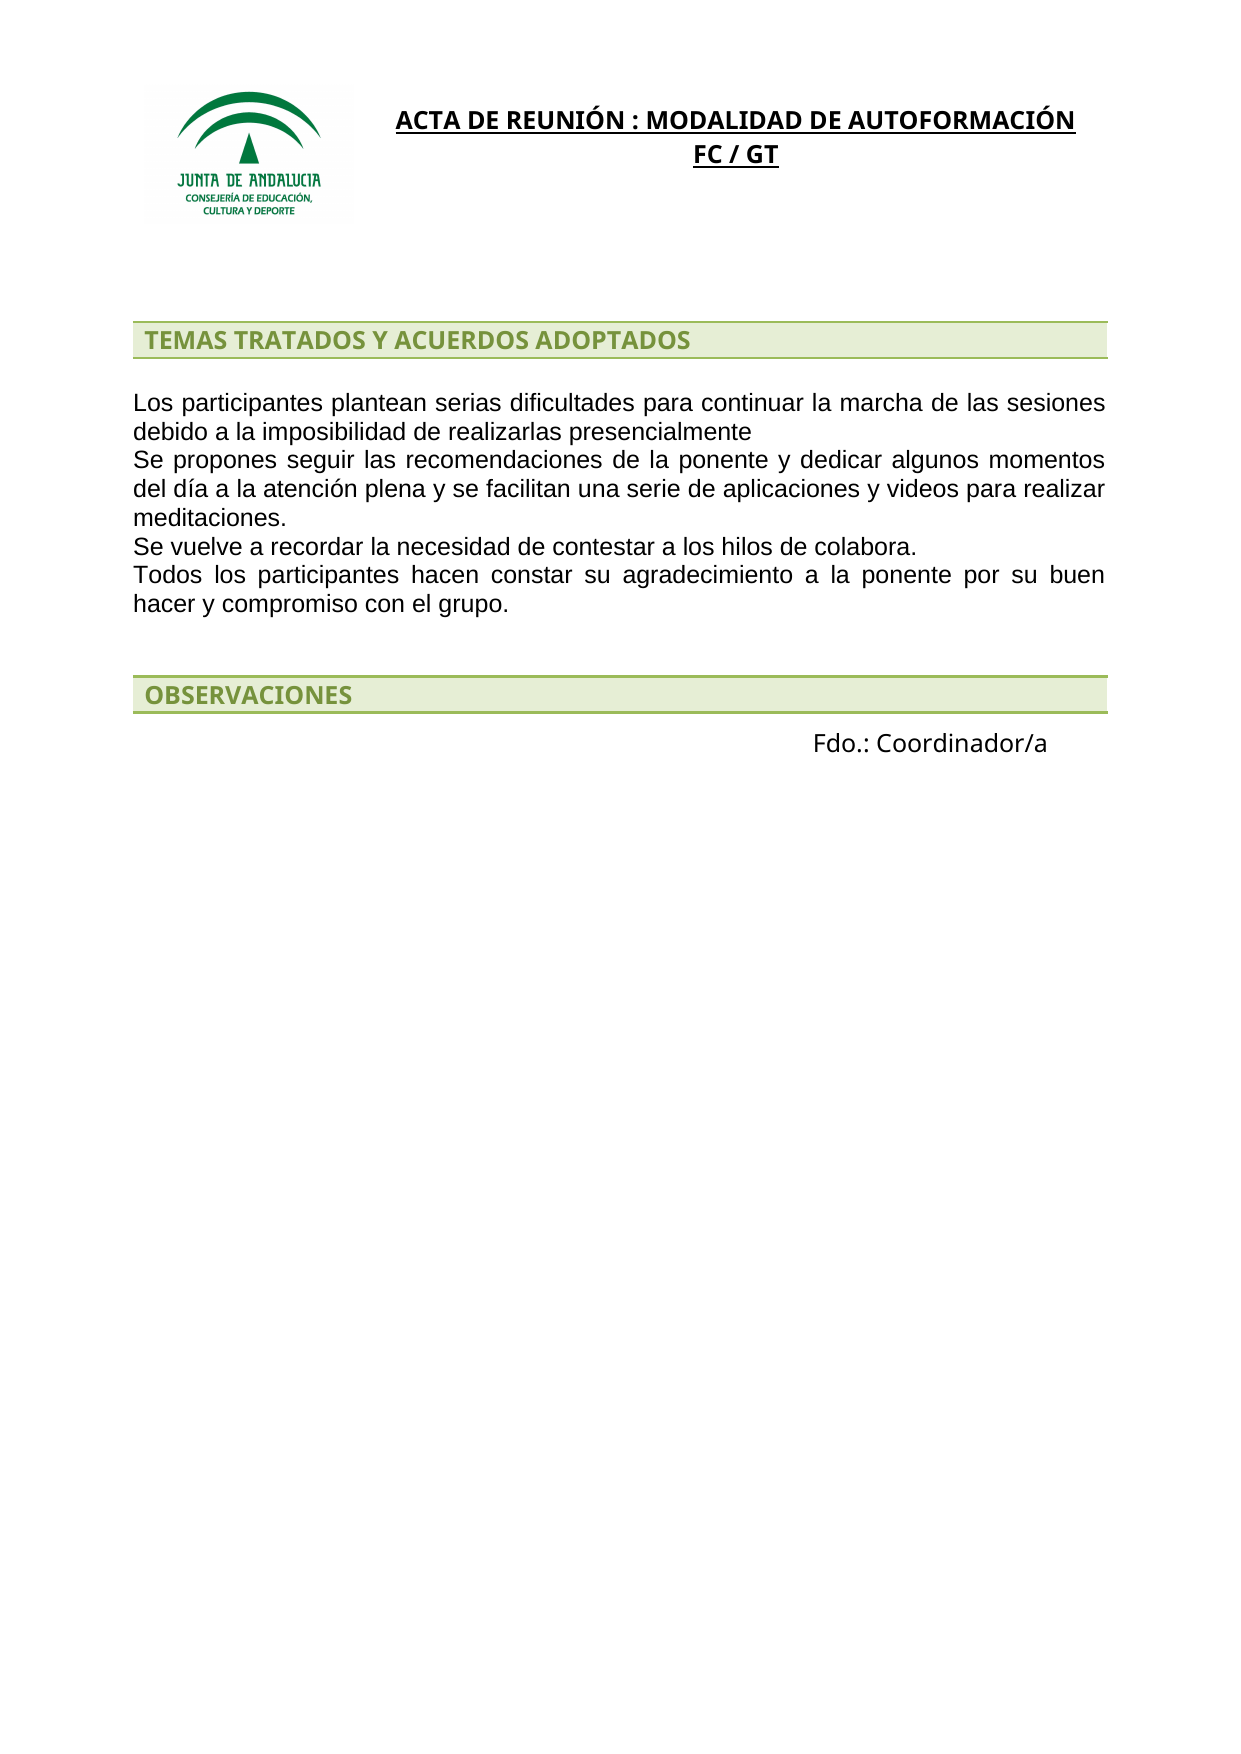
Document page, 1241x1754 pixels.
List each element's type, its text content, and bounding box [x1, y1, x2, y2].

text Los participantes plantean serias dificultades para continuar la marcha de las sesiones debido a la imposibilidad de realizarlas presencialmente [133, 388, 1107, 445]
picture [144, 84, 354, 224]
text Se propones seguir las recomendaciones de la ponente y dedicar algunos momentos del día a la atención plena y se facilitan una serie de aplicaciones y videos para realizar meditaciones. [133, 445, 1107, 532]
table_header OBSERVACIONES [133, 678, 1107, 711]
text Todos los participantes hacen constar su agradecimiento a la ponente por su buen hacer y compromiso con el grupo. [133, 560, 1107, 618]
text Fdo.: Coordinador/a [133, 726, 1107, 760]
table_header TEMAS TRATADOS Y ACUERDOS ADOPTADOS [133, 323, 1107, 357]
text Se vuelve a recordar la necesidad de contestar a los hilos de colabora. [133, 532, 1107, 560]
